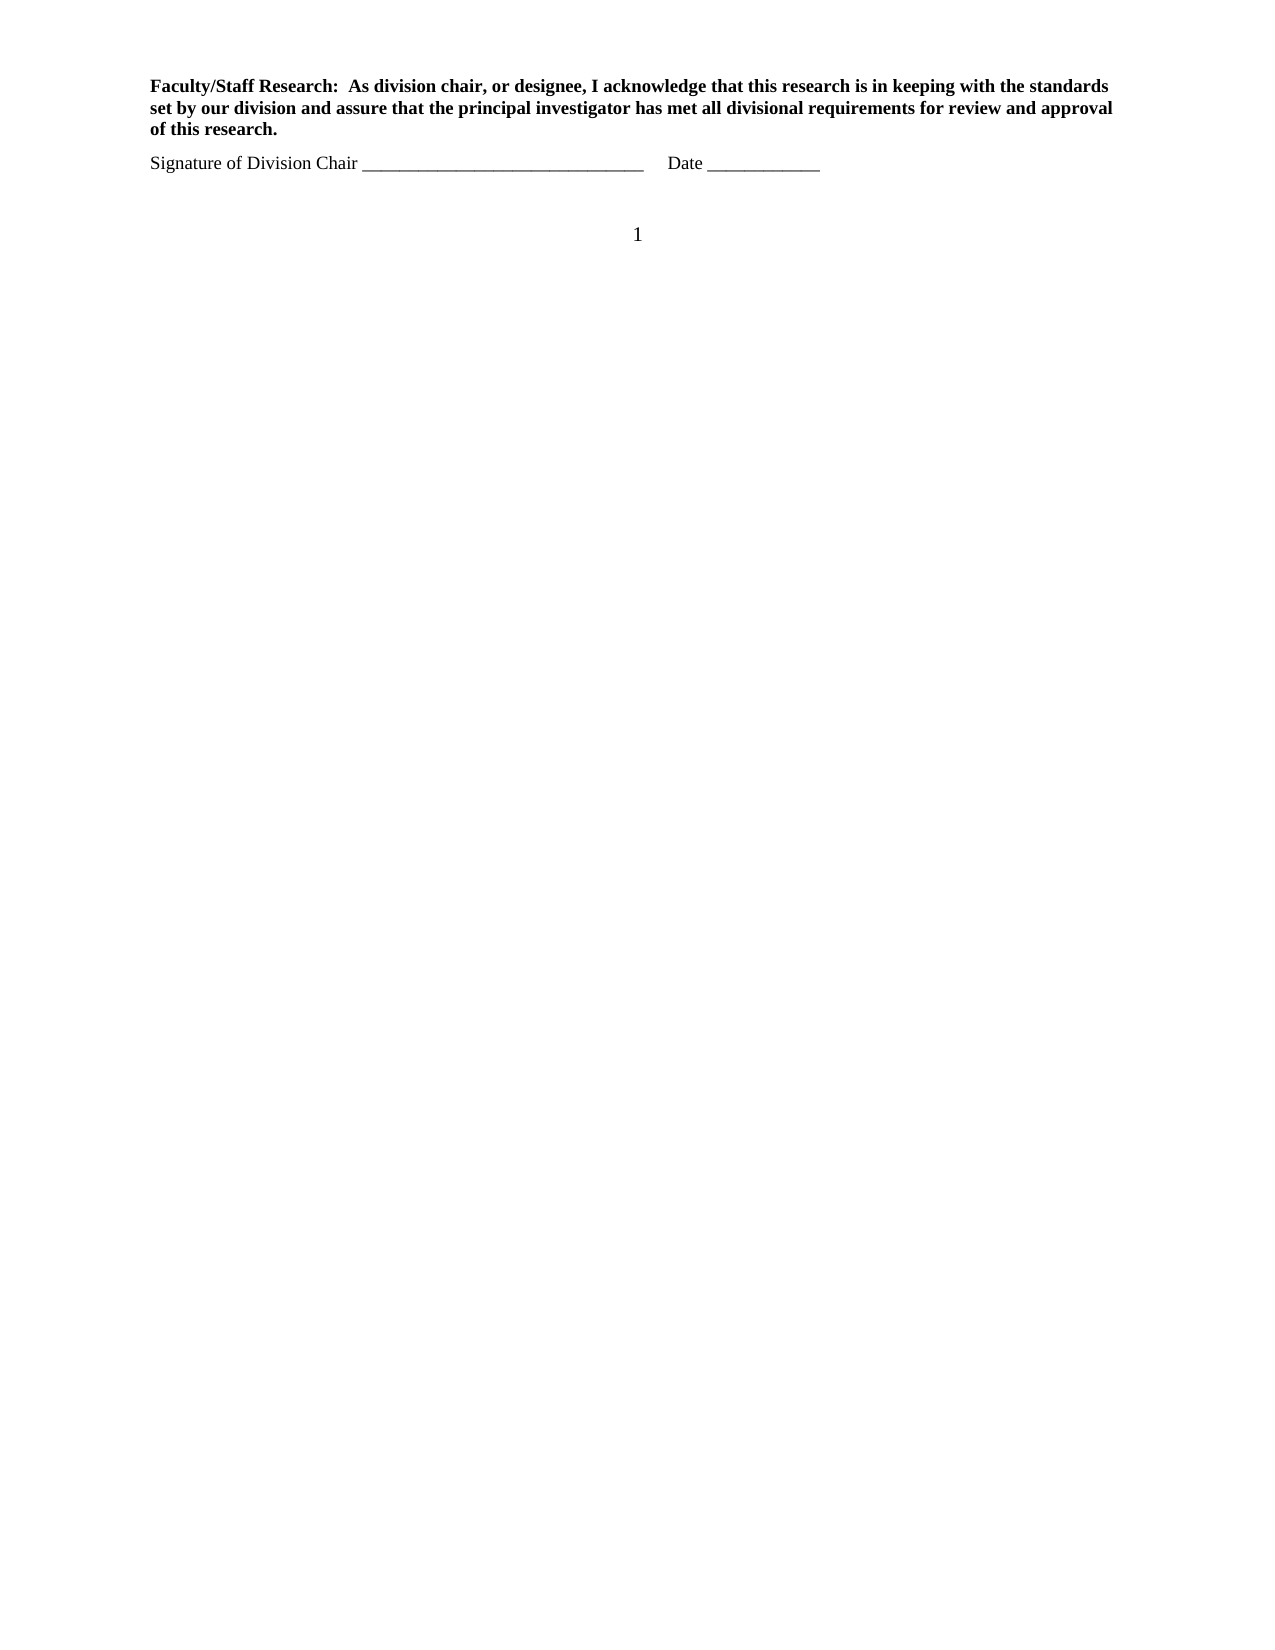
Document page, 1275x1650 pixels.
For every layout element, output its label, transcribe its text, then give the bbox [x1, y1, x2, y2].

text Faculty/Staff Research: As division chair, or designee, I acknowledge that this research is in keeping with the standards set by our division and assure that the principal investigator has met all divisional requirements for review and approval of this research. [150, 75, 1125, 140]
text Signature of Division Chair ______________________________ Date ____________ [150, 152, 1125, 174]
text 1 [150, 222, 1125, 246]
